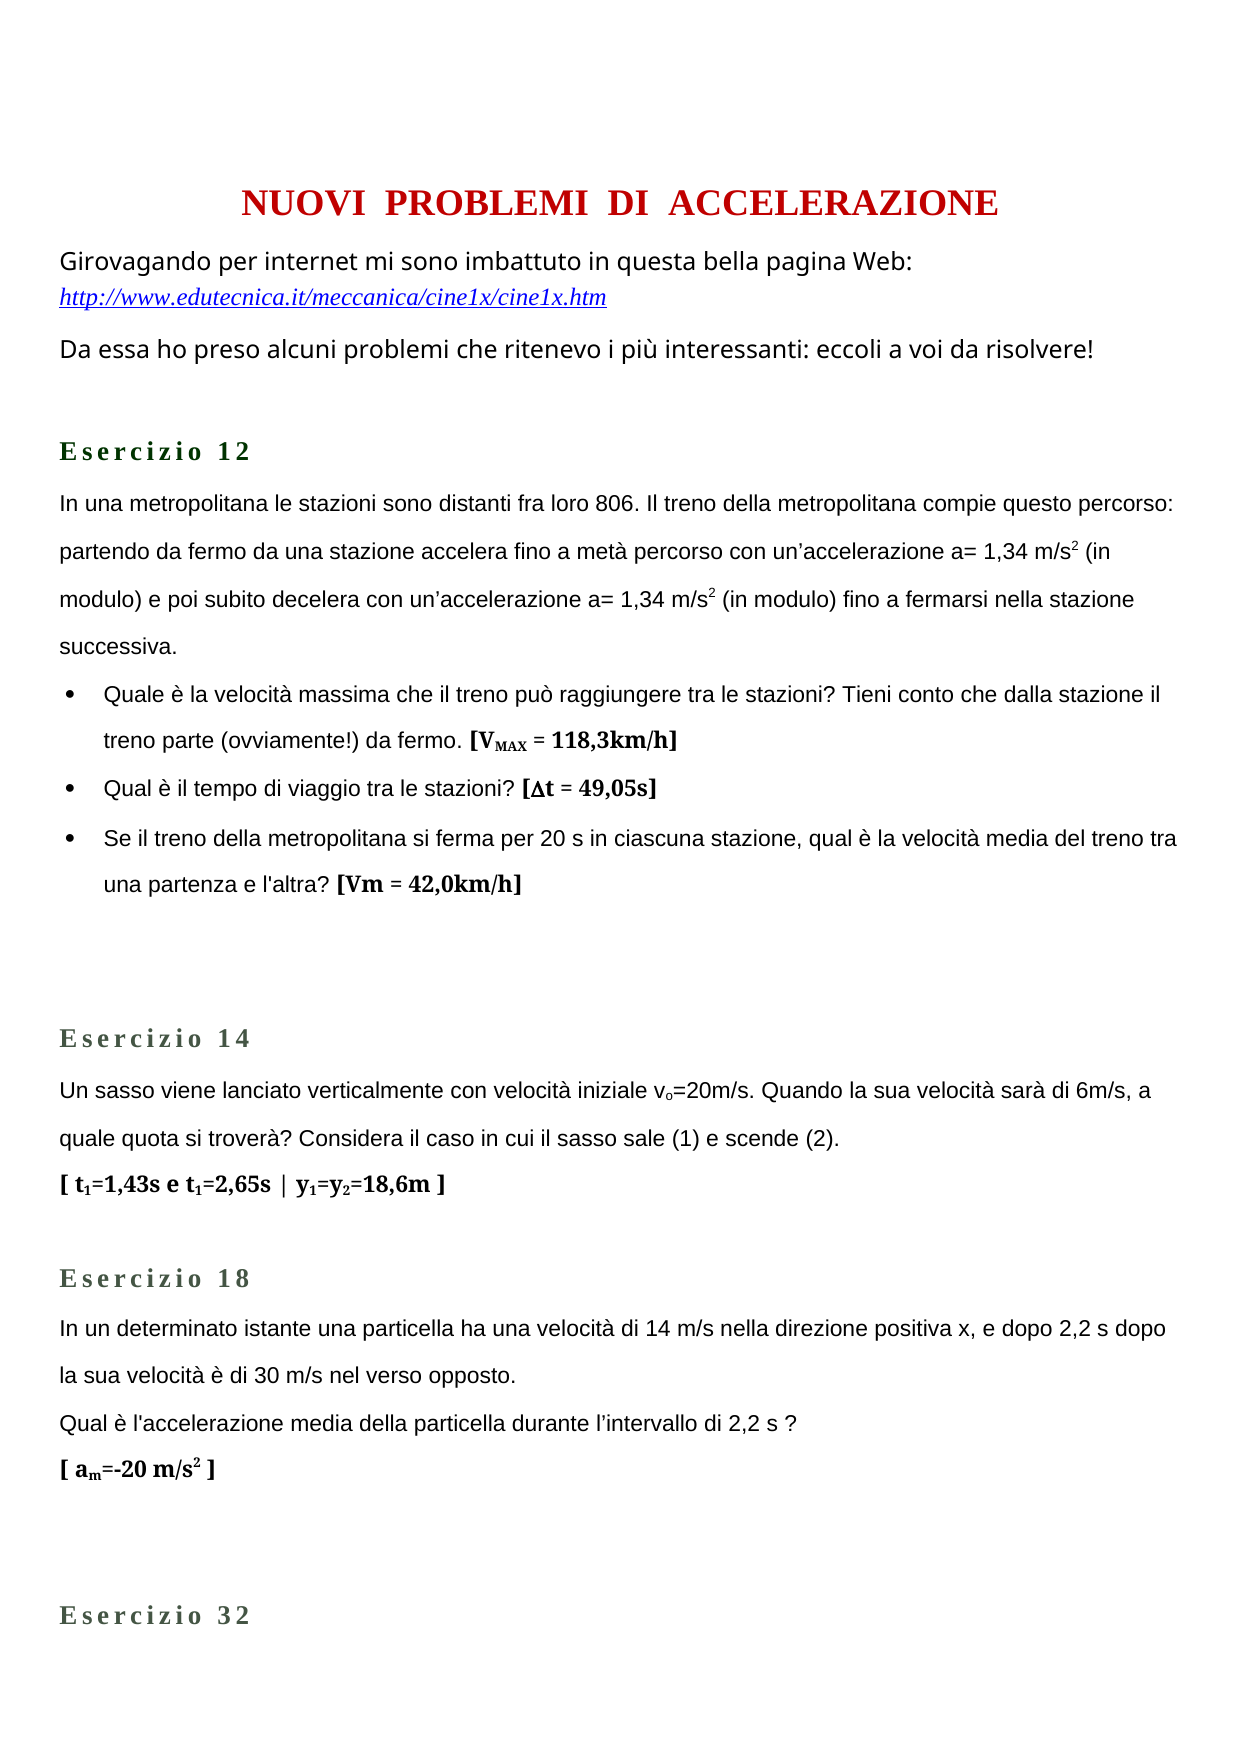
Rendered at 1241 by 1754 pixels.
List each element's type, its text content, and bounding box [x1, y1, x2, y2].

list Qual è il tempo di viaggio tra le stazioni? [t = 49,05s] [66, 755, 1181, 803]
text Girovagando per internet mi sono imbattuto in questa bella pagina Web: http://www.edutecnica.it/meccanica/cine1x/cine1x.htm [59, 243, 1181, 310]
text Un sasso viene lanciato verticalmente con velocità iniziale vo=20m/s. Quando la sua velocità sarà di 6m/s, a quale quota si troverà? Considera il caso in cui il sasso sale (1) e scende (2). [ t1=1,43s e t1=2,65s | y1=y2=18,6m ] [59, 1056, 1181, 1199]
text In un determinato istante una particella ha una velocità di 14 m/s nella direzione positiva x, e dopo 2,2 s dopo la sua velocità è di 30 m/s nel verso opposto. Qual è l'accelerazione media della particella durante l’intervallo di 2,2 s ? [ am=-20 m/s2 ] [59, 1293, 1181, 1484]
list Se il treno della metropolitana si ferma per 20 s in ciascuna stazione, qual è la velocità media del treno tra una partenza e l'altra? [Vm = 42,0km/h] [66, 803, 1181, 899]
text NUOVI PROBLEMI DI ACCELERAZIONE [59, 180, 1181, 223]
text Da essa ho preso alcuni problemi che ritenevo i più interessanti: eccoli a voi da risolvere! [59, 331, 1181, 365]
text Esercizio 12 [59, 435, 1181, 466]
text Esercizio 32 [59, 1599, 1181, 1630]
text In una metropolitana le stazioni sono distanti fra loro 806. Il treno della metropolitana compie questo percorso: partendo da fermo da una stazione accelera fino a metà percorso con un’accelerazione a= 1,34 m/s2 (in modulo) e poi subito decelera con un’accelerazione a= 1,34 m/s2 (in modulo) fino a fermarsi nella stazione successiva. [59, 468, 1181, 660]
list Quale è la velocità massima che il treno può raggiungere tra le stazioni? Tieni conto che dalla stazione il treno parte (ovviamente!) da fermo. [VMAX = 118,3km/h] [66, 660, 1181, 755]
text Esercizio 14 [59, 1022, 1181, 1054]
text Esercizio 18 [59, 1262, 1181, 1293]
